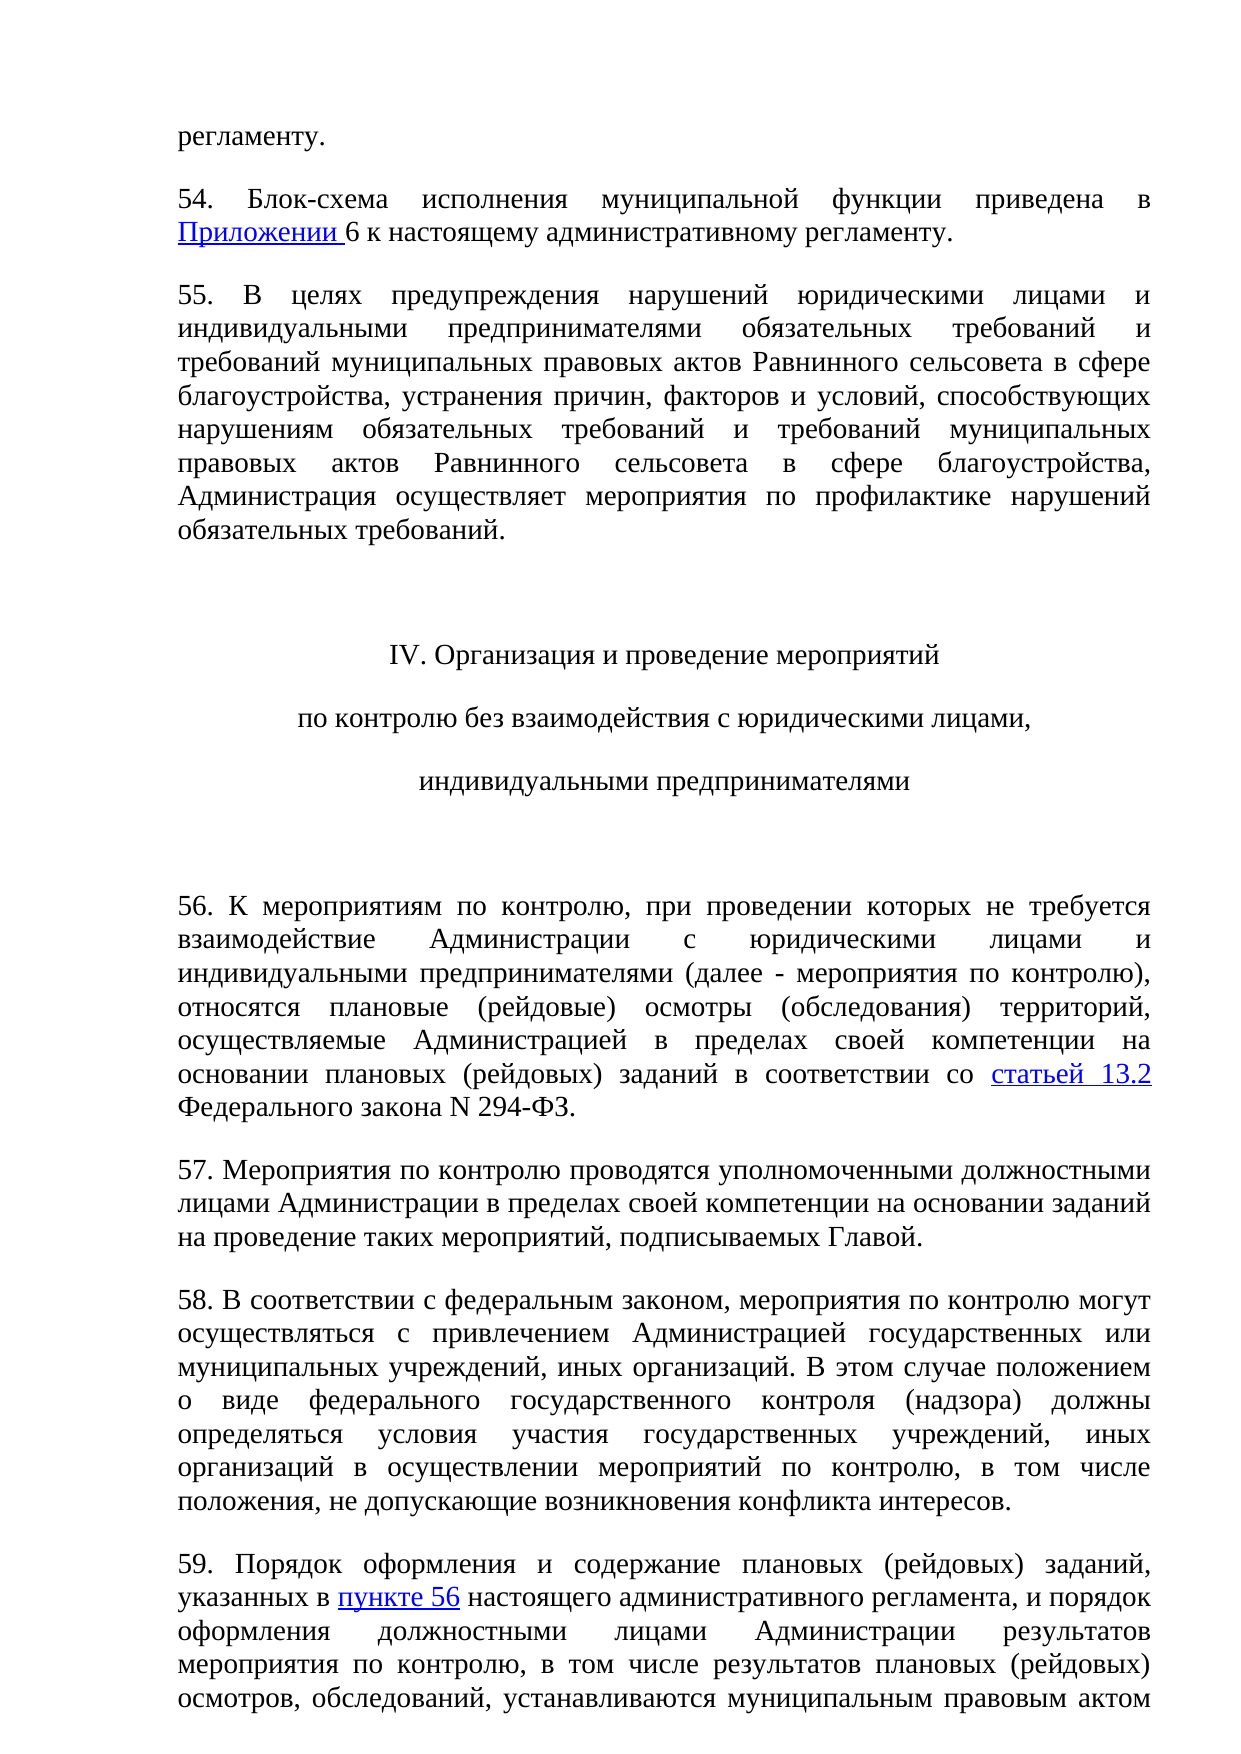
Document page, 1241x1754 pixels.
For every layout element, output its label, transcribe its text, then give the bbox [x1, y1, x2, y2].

text 54. Блок-схема исполнения муниципальной функции приведена в Приложении 6 к настоящему административному регламенту. [177, 181, 1152, 248]
text индивидуальными предпринимателями [177, 763, 1152, 796]
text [177, 1546, 1152, 1713]
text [177, 118, 1152, 152]
text 57. Мероприятия по контролю проводятся уполномоченными должностными лицами Администрации в пределах своей компетенции на основании заданий на проведение таких мероприятий, подписываемых Главой. [177, 1152, 1152, 1253]
text 58. В соответствии с федеральным законом, мероприятия по контролю могут осуществляться с привлечением Администрацией государственных или муниципальных учреждений, иных организаций. В этом случае положением о виде федерального государственного контроля (надзора) должны определяться условия участия государственных учреждений, иных организаций в осуществлении мероприятий по контролю, в том числе положения, не допускающие возникновения конфликта интересов. [177, 1282, 1152, 1517]
text по контролю без взаимодействия с юридическими лицами, [177, 700, 1152, 733]
text IV. Организация и проведение мероприятий [177, 637, 1152, 671]
text 56. К мероприятиям по контролю, при проведении которых не требуется взаимодействие Администрации с юридическими лицами и индивидуальными предпринимателями (далее - мероприятия по контролю), относятся плановые (рейдовые) осмотры (обследования) территорий, осуществляемые Администрацией в пределах своей компетенции на основании плановых (рейдовых) заданий в соответствии со статьей 13.2 Федерального закона N 294-ФЗ. [177, 888, 1152, 1123]
text 55. В целях предупреждения нарушений юридическими лицами и индивидуальными предпринимателями обязательных требований и требований муниципальных правовых актов Равнинного сельсовета в сфере благоустройства, устранения причин, факторов и условий, способствующих нарушениям обязательных требований и требований муниципальных правовых актов Равнинного сельсовета в сфере благоустройства, Администрация осуществляет мероприятия по профилактике нарушений обязательных требований. [177, 277, 1152, 545]
